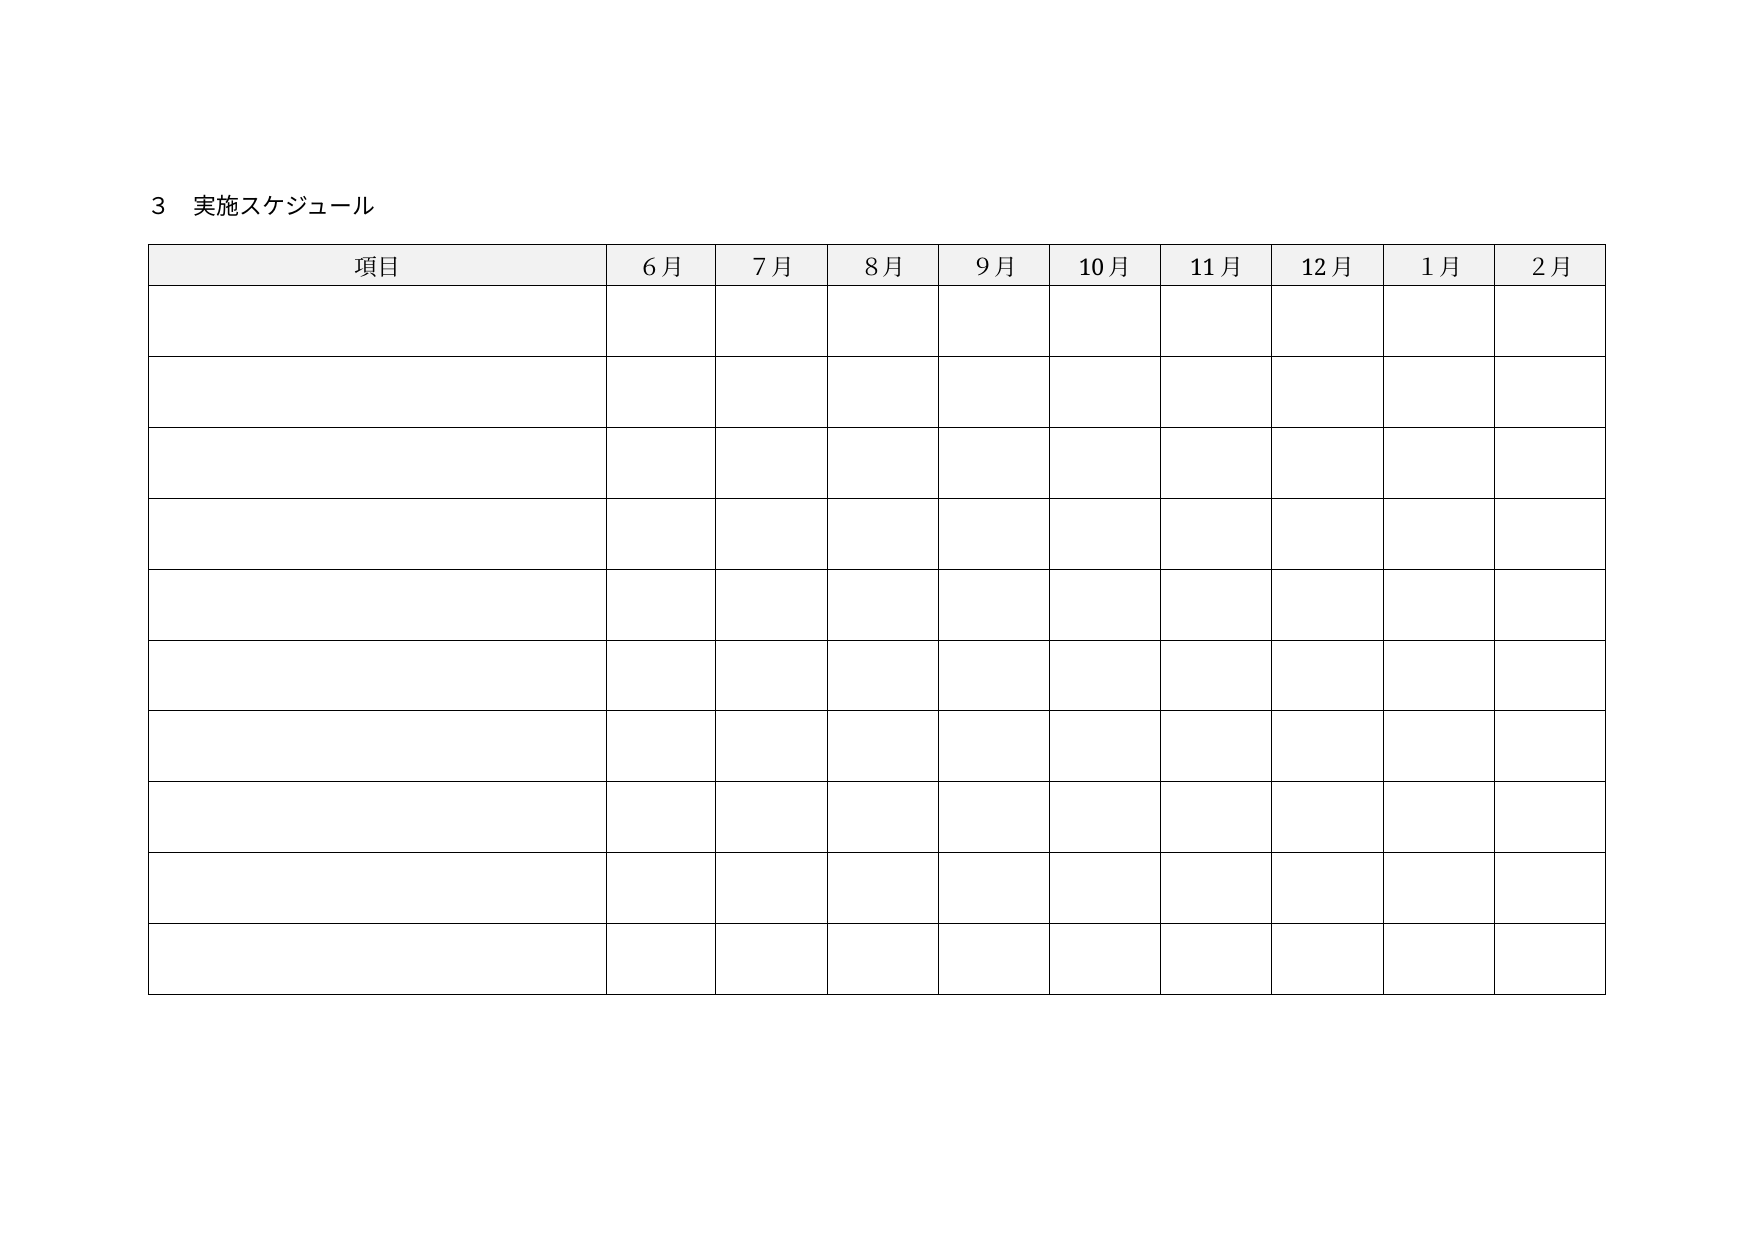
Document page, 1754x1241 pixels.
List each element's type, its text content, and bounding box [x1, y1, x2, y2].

table_cell [1495, 853, 1605, 923]
table_cell [1161, 924, 1271, 994]
table_cell [939, 357, 1049, 427]
table_cell [1161, 428, 1271, 498]
table_cell [1272, 924, 1383, 994]
table_cell [716, 357, 827, 427]
table_cell [716, 641, 827, 710]
table_cell [149, 357, 606, 427]
table_cell [1050, 641, 1160, 710]
table_cell [1384, 499, 1494, 569]
table_cell [939, 286, 1049, 356]
table_cell [939, 924, 1049, 994]
table_cell [149, 711, 606, 781]
table_cell [828, 853, 938, 923]
table_cell [1384, 428, 1494, 498]
table_header 11月 [1161, 245, 1271, 285]
table_cell [1272, 499, 1383, 569]
table_cell [1050, 428, 1160, 498]
table_cell [1495, 924, 1605, 994]
table_header ６月 [607, 245, 715, 285]
text ３ 実施スケジュール [148, 185, 1606, 224]
table_cell [716, 428, 827, 498]
table_cell [1495, 499, 1605, 569]
table_cell [607, 286, 715, 356]
table_cell [1161, 570, 1271, 639]
table_cell [1384, 782, 1494, 852]
table_cell [716, 286, 827, 356]
table_header ８月 [828, 245, 938, 285]
table_cell [939, 570, 1049, 639]
table_cell [1161, 499, 1271, 569]
table_cell [1495, 286, 1605, 356]
table_cell [149, 570, 606, 639]
table_cell [716, 924, 827, 994]
table_cell [1272, 286, 1383, 356]
table_cell [716, 853, 827, 923]
table_cell [149, 853, 606, 923]
table_cell [607, 711, 715, 781]
table_cell [1161, 782, 1271, 852]
table_cell [716, 499, 827, 569]
table_cell [607, 924, 715, 994]
table_cell [1272, 711, 1383, 781]
table_cell [607, 428, 715, 498]
table_cell [939, 711, 1049, 781]
table_cell [149, 641, 606, 710]
table_cell [716, 570, 827, 639]
table_cell [716, 782, 827, 852]
table_cell [1161, 357, 1271, 427]
table_cell [1495, 428, 1605, 498]
table_header ７月 [716, 245, 827, 285]
table_cell [1495, 357, 1605, 427]
table_cell [1495, 711, 1605, 781]
table_cell [1272, 641, 1383, 710]
table_cell [149, 428, 606, 498]
table_cell [607, 357, 715, 427]
table_cell [1384, 924, 1494, 994]
table_cell [1272, 782, 1383, 852]
table_cell [939, 428, 1049, 498]
table_cell [607, 641, 715, 710]
table_cell [1272, 428, 1383, 498]
table_header ９月 [939, 245, 1049, 285]
table_cell [149, 499, 606, 569]
table_cell [1161, 286, 1271, 356]
table_cell [1050, 570, 1160, 639]
table_header １月 [1384, 245, 1494, 285]
table_cell [1050, 853, 1160, 923]
table_cell [828, 357, 938, 427]
table_cell [828, 499, 938, 569]
table_header 12月 [1272, 245, 1383, 285]
table_cell [828, 711, 938, 781]
table_cell [939, 499, 1049, 569]
table_cell [1384, 357, 1494, 427]
table_cell [1384, 711, 1494, 781]
table_cell [607, 853, 715, 923]
table_cell [1050, 782, 1160, 852]
table_cell [149, 286, 606, 356]
table_cell [1272, 853, 1383, 923]
table_cell [939, 641, 1049, 710]
table_cell [939, 853, 1049, 923]
table_cell [607, 499, 715, 569]
table_cell [828, 924, 938, 994]
table_cell [1272, 570, 1383, 639]
table_cell [1050, 286, 1160, 356]
table_cell [1495, 570, 1605, 639]
table_cell [939, 782, 1049, 852]
table_cell [828, 570, 938, 639]
table_cell [607, 570, 715, 639]
table_cell [828, 782, 938, 852]
table_cell [1050, 924, 1160, 994]
table_header 10月 [1050, 245, 1160, 285]
table_cell [1272, 357, 1383, 427]
table_cell [828, 286, 938, 356]
table_header 項目 [149, 245, 606, 285]
table_cell [1050, 357, 1160, 427]
table_cell [1161, 641, 1271, 710]
table_header ２月 [1495, 245, 1605, 285]
table_cell [716, 711, 827, 781]
table_cell [1161, 711, 1271, 781]
table_cell [1161, 853, 1271, 923]
table_cell [149, 782, 606, 852]
table_cell [607, 782, 715, 852]
table_cell [1495, 641, 1605, 710]
table_cell [1050, 499, 1160, 569]
table_cell [828, 641, 938, 710]
table_cell [1384, 286, 1494, 356]
table_cell [1384, 641, 1494, 710]
table_cell [1050, 711, 1160, 781]
table_cell [1384, 570, 1494, 639]
table_cell [1384, 853, 1494, 923]
table_cell [828, 428, 938, 498]
table_cell [149, 924, 606, 994]
table_cell [1495, 782, 1605, 852]
